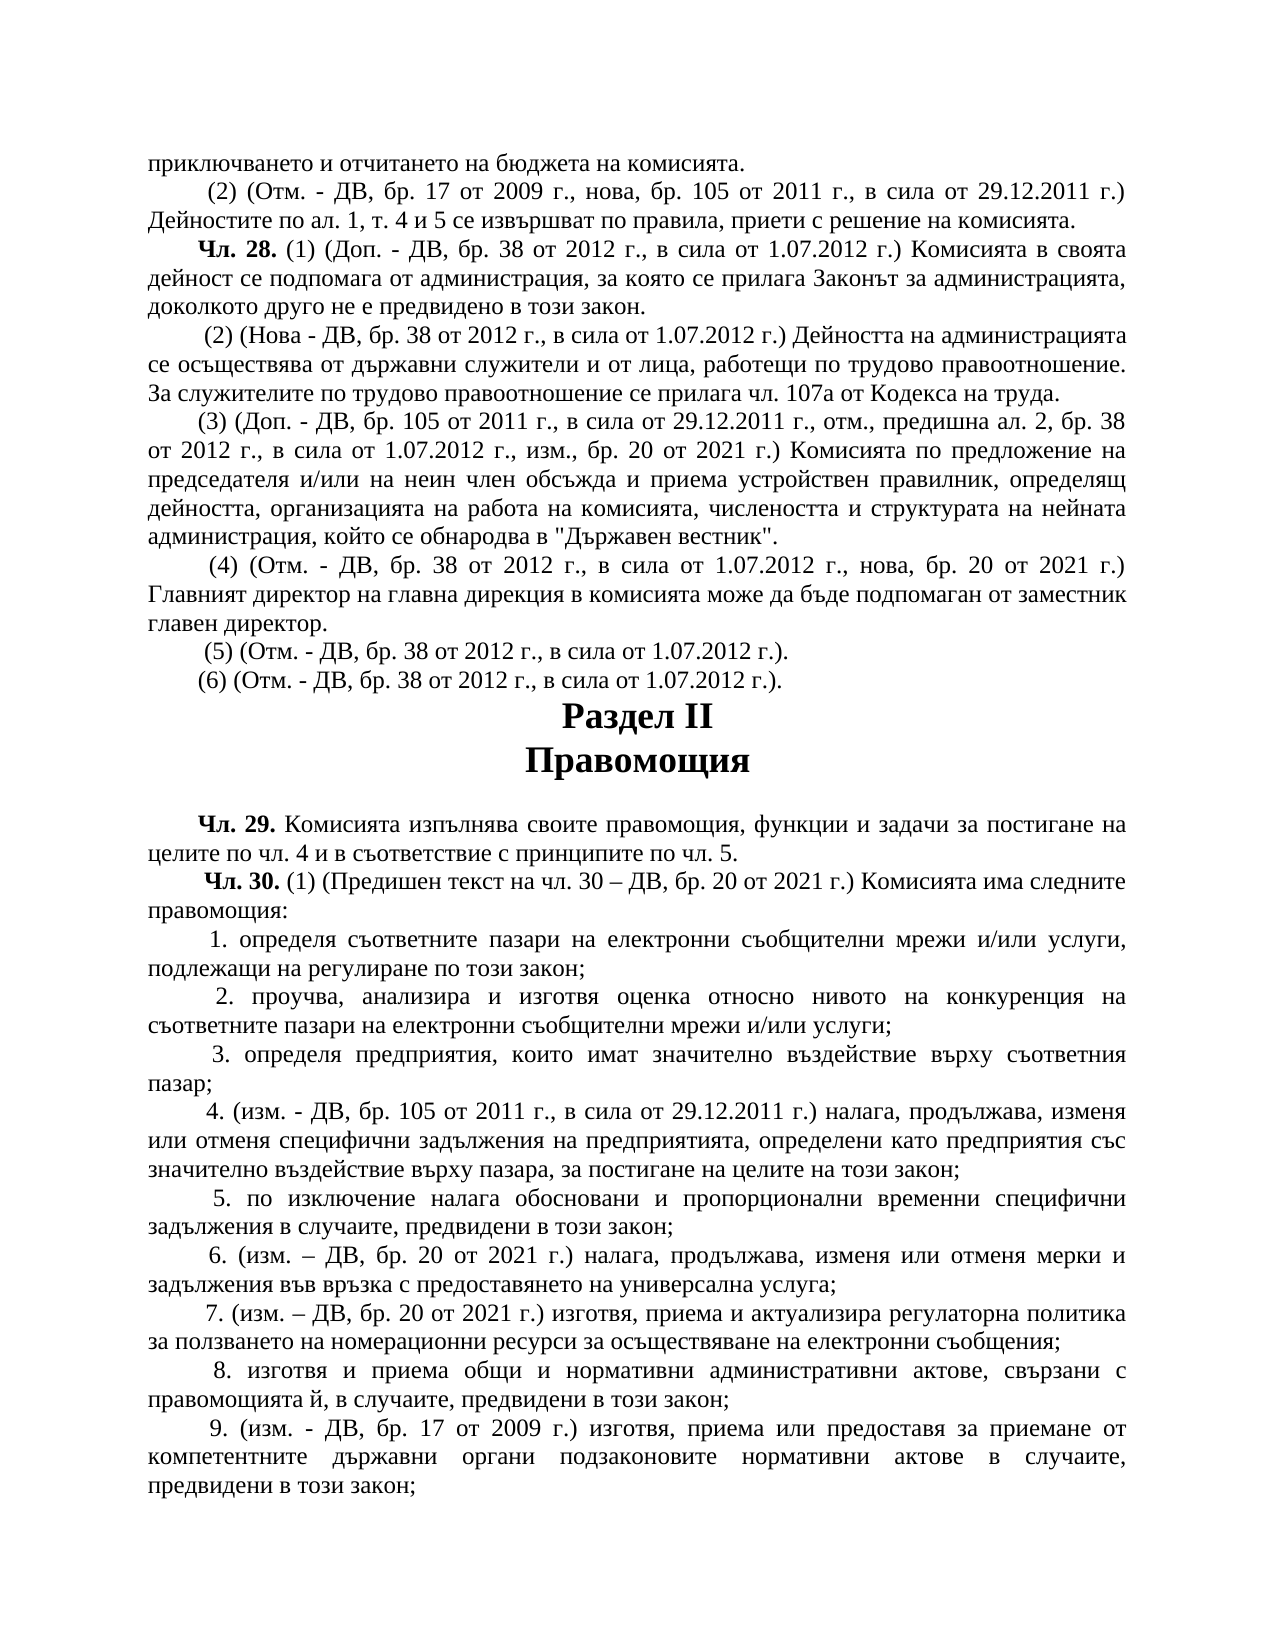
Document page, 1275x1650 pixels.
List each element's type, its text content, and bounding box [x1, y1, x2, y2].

text (5) (Отм. - ДВ, бр. 38 от 2012 г., в сила от 1.07.2012 г.). [148, 636, 1127, 665]
text 8. изготвя и приема общи и нормативни административни актове, свързани с правомощията й, в случаите, предвидени в този закон; [148, 1355, 1127, 1413]
text (2) (Нова - ДВ, бр. 38 от 2012 г., в сила от 1.07.2012 г.) Дейността на администрацията се осъществява от държавни служители и от лица, работещи по трудово правоотношение. За служителите по трудово правоотношение се прилага чл. 107а от Кодекса на труда. [148, 320, 1127, 406]
text 4. (изм. - ДВ, бр. 105 от 2011 г., в сила от 29.12.2011 г.) налага, продължава, изменя или отменя специфични задължения на предприятията, определени като предприятия със значително въздействие върху пазара, за постигане на целите на този закон; [148, 1096, 1127, 1183]
text 1. определя съответните пазари на електронни съобщителни мрежи и/или услуги, подлежащи на регулиране по този закон; [148, 924, 1127, 981]
text 5. по изключение налага обосновани и пропорционални временни специфични задължения в случаите, предвидени в този закон; [148, 1183, 1127, 1240]
text Чл. 28. (1) (Доп. - ДВ, бр. 38 от 2012 г., в сила от 1.07.2012 г.) Комисията в своята дейност се подпомага от администрация, за която се прилага Законът за администрацията, доколкото друго не е предвидено в този закон. [148, 234, 1127, 320]
text 7. (изм. – ДВ, бр. 20 от 2021 г.) изготвя, приема и актуализира регулаторна политика за ползването на номерационни ресурси за осъществяване на електронни съобщения; [148, 1298, 1127, 1355]
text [148, 148, 1127, 176]
text 2. проучва, анализира и изготвя оценка относно нивото на конкуренция на съответните пазари на електронни съобщителни мрежи и/или услуги; [148, 981, 1127, 1039]
text (2) (Отм. - ДВ, бр. 17 от 2009 г., нова, бр. 105 от 2011 г., в сила от 29.12.2011 г.) Дейностите по ал. 1, т. 4 и 5 се извършват по правила, приети с решение на комисията. [148, 176, 1127, 234]
text (4) (Отм. - ДВ, бр. 38 от 2012 г., в сила от 1.07.2012 г., нова, бр. 20 от 2021 г.) Главният директор на главна дирекция в комисията може да бъде подпомаган от заместник главен директор. [148, 550, 1127, 636]
text Чл. 30. (1) (Предишен текст на чл. 30 – ДВ, бр. 20 от 2021 г.) Комисията има следните правомощия: [148, 866, 1127, 924]
text (6) (Отм. - ДВ, бр. 38 от 2012 г., в сила от 1.07.2012 г.). [148, 665, 1127, 694]
text Раздел II [148, 694, 1127, 737]
text Чл. 29. Комисията изпълнява своите правомощия, функции и задачи за постигане на целите по чл. 4 и в съответствие с принципите по чл. 5. [148, 809, 1127, 866]
text (3) (Доп. - ДВ, бр. 105 от 2011 г., в сила от 29.12.2011 г., отм., предишна ал. 2, бр. 38 от 2012 г., в сила от 1.07.2012 г., изм., бр. 20 от 2021 г.) Комисията по предложение на председателя и/или на неин член обсъжда и приема устройствен правилник, определящ дейността, организацията на работа на комисията, числеността и структурата на нейната администрация, който се обнародва в "Държавен вестник". [148, 406, 1127, 550]
text 6. (изм. – ДВ, бр. 20 от 2021 г.) налага, продължава, изменя или отменя мерки и задължения във връзка с предоставянето на универсална услуга; [148, 1240, 1127, 1298]
text 3. определя предприятия, които имат значително въздействие върху съответния пазар; [148, 1039, 1127, 1096]
text Правомощия [148, 737, 1127, 780]
text 9. (изм. - ДВ, бр. 17 от 2009 г.) изготвя, приема или предоставя за приемане от компетентните държавни органи подзаконовите нормативни актове в случаите, предвидени в този закон; [148, 1413, 1127, 1499]
